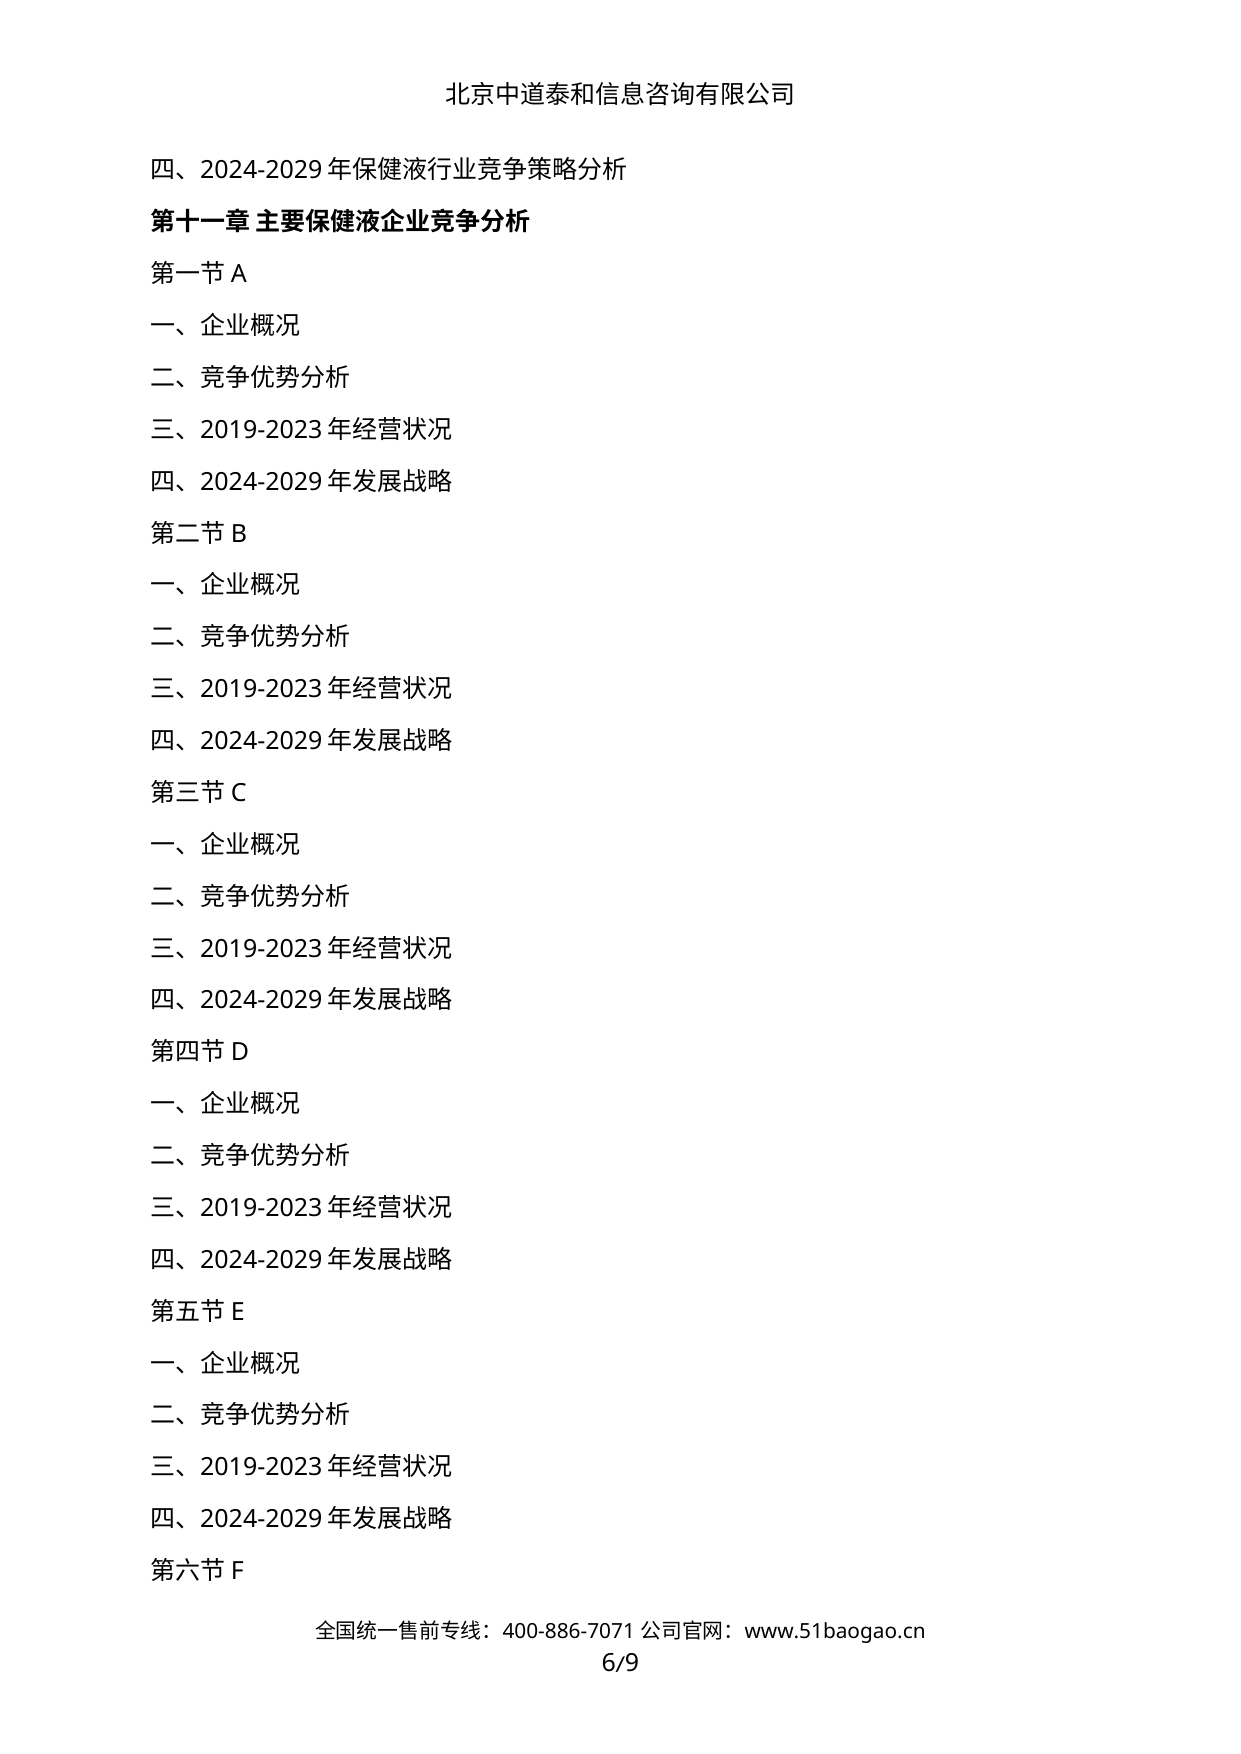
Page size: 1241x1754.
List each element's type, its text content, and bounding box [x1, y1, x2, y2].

text 三、2019-2023年经营状况 [150, 669, 1090, 705]
text 四、2024-2029年发展战略 [150, 1239, 1090, 1276]
text 三、2019-2023年经营状况 [150, 409, 1090, 446]
text 一、企业概况 [150, 306, 1090, 342]
text 四、2024-2029年保健液行业竞争策略分析 [150, 150, 1090, 186]
text 第六节 F [150, 1551, 1090, 1587]
text 四、2024-2029年发展战略 [150, 1499, 1090, 1535]
text 一、企业概况 [150, 824, 1090, 861]
text 第五节 E [150, 1291, 1090, 1327]
text 第十一章 主要保健液企业竞争分析 [150, 202, 1090, 238]
text 第一节 A [150, 254, 1090, 290]
text 四、2024-2029年发展战略 [150, 461, 1090, 497]
text 一、企业概况 [150, 1343, 1090, 1379]
text 二、竞争优势分析 [150, 1136, 1090, 1172]
text 三、2019-2023年经营状况 [150, 1447, 1090, 1483]
text 三、2019-2023年经营状况 [150, 928, 1090, 964]
text 三、2019-2023年经营状况 [150, 1187, 1090, 1224]
text 一、企业概况 [150, 565, 1090, 601]
text 二、竞争优势分析 [150, 876, 1090, 912]
text 第四节 D [150, 1032, 1090, 1068]
text 二、竞争优势分析 [150, 1395, 1090, 1431]
text 四、2024-2029年发展战略 [150, 980, 1090, 1016]
text 第三节 C [150, 772, 1090, 809]
text 二、竞争优势分析 [150, 617, 1090, 653]
text 四、2024-2029年发展战略 [150, 721, 1090, 757]
text 第二节 B [150, 513, 1090, 549]
text 一、企业概况 [150, 1084, 1090, 1120]
text 二、竞争优势分析 [150, 357, 1090, 394]
